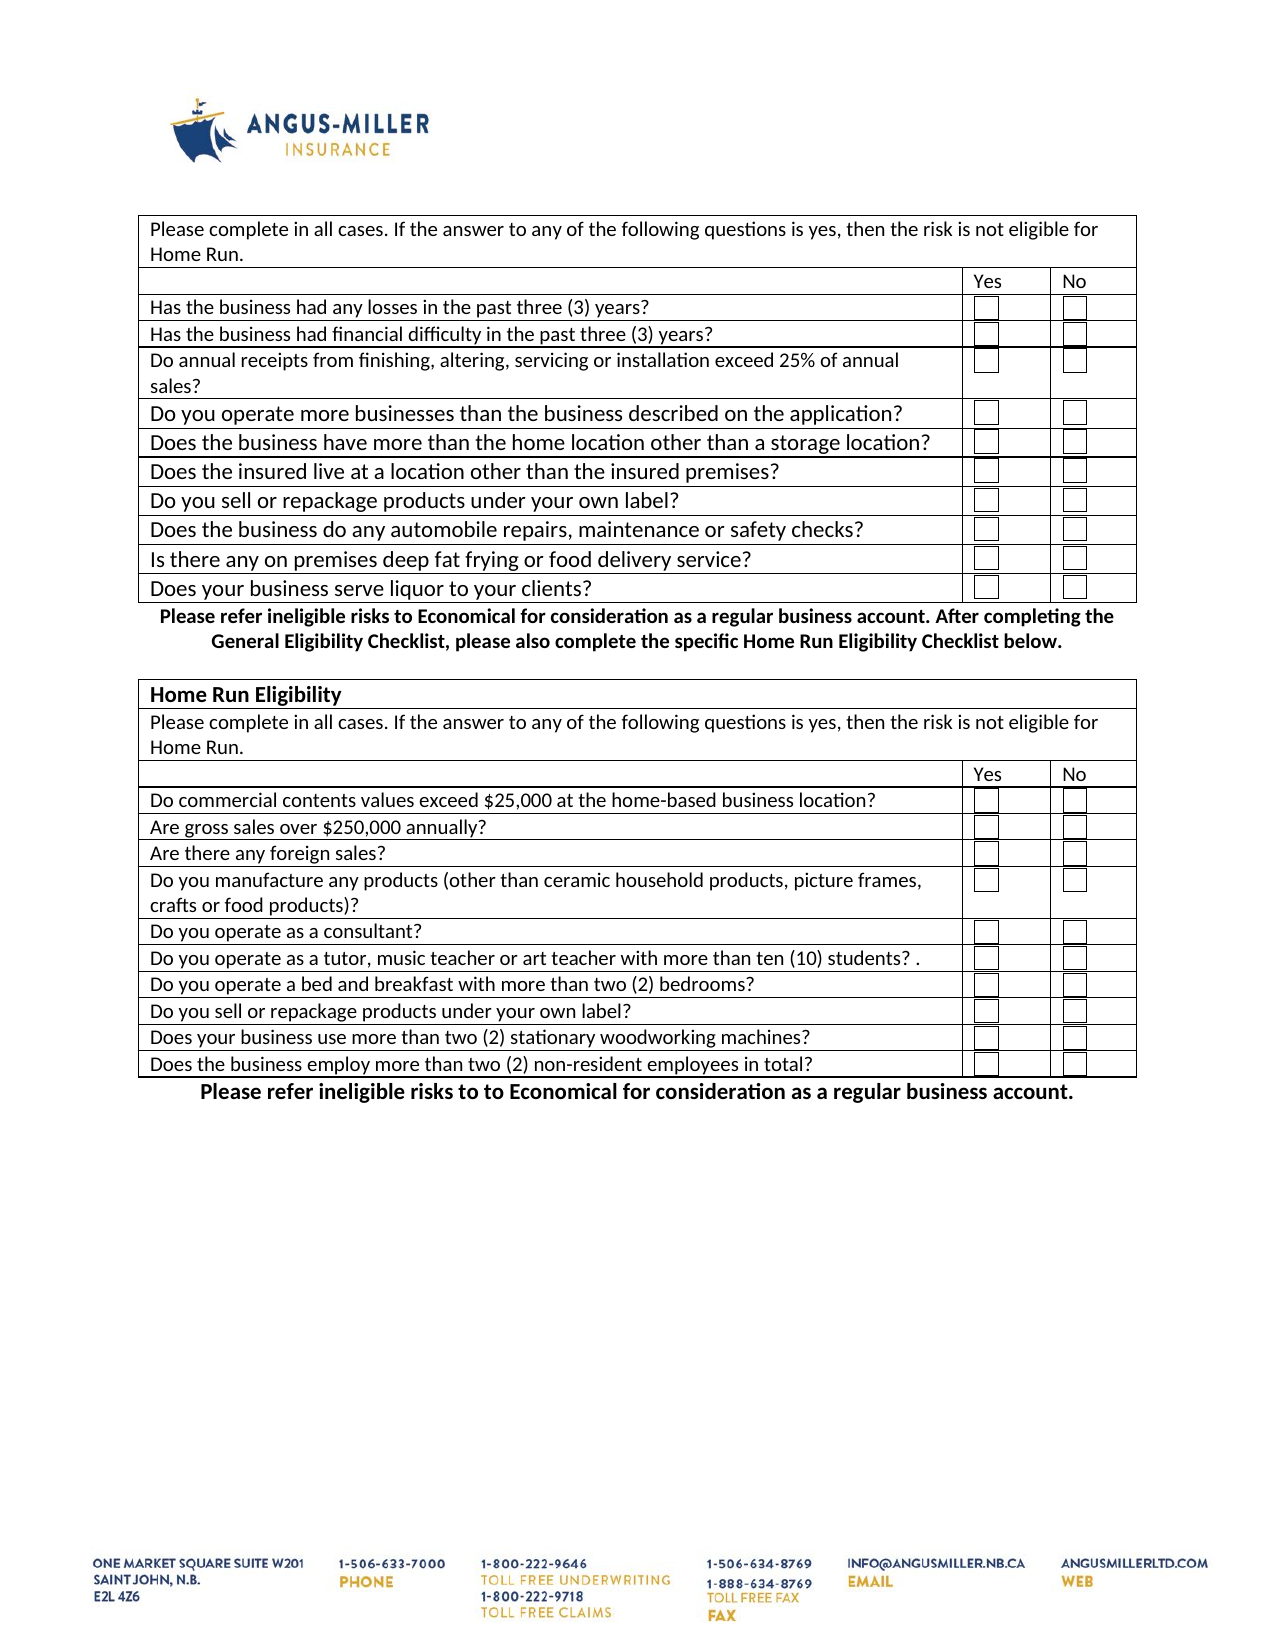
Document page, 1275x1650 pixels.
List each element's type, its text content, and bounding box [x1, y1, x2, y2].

table_cell Do you sell or repackage products under your own label? [139, 487, 962, 514]
table_cell Do commercial contents values exceed $25,000 at the home-based business location? [139, 788, 962, 813]
table_cell [1051, 487, 1136, 514]
table_cell [963, 867, 1050, 918]
table_cell [963, 348, 1050, 398]
table_cell Do you operate as a tutor, music teacher or art teacher with more than ten (10) students? . [139, 945, 962, 971]
table_cell [1051, 295, 1136, 320]
table_cell [139, 268, 962, 293]
table_cell Does the business have more than the home location other than a storage location? [139, 429, 962, 456]
table_cell Do you operate as a consultant? [139, 919, 962, 944]
table_cell [963, 814, 1050, 839]
table_cell [963, 972, 1050, 997]
table_cell Does the business employ more than two (2) non-resident employees in total? [139, 1051, 962, 1076]
table_cell [1051, 429, 1136, 456]
text Please refer ineligible risks to to Economical for consideration as a regular business account. [150, 1078, 1125, 1106]
table_cell Is there any on premises deep fat frying or food delivery service? [139, 545, 962, 573]
table_cell [1051, 321, 1136, 346]
table_cell [963, 945, 1050, 971]
table_cell [963, 545, 1050, 573]
table_cell No [1051, 268, 1136, 293]
table_cell [1051, 574, 1136, 602]
table_cell Do annual receipts from finishing, altering, servicing or installation exceed 25% of annual sales? [139, 348, 962, 398]
table_cell Do you manufacture any products (other than ceramic household products, picture frames, crafts or food products)? [139, 867, 962, 918]
table_cell Has the business had financial difficulty in the past three (3) years? [139, 321, 962, 346]
table_cell [963, 295, 1050, 320]
table_cell [1051, 788, 1063, 813]
table_cell [1051, 814, 1136, 839]
table_cell [963, 458, 1050, 486]
table_cell [999, 788, 1050, 813]
table_cell [1051, 516, 1136, 544]
table_cell [963, 788, 974, 813]
table_cell [963, 919, 1050, 944]
table_cell [1051, 1051, 1136, 1076]
table_cell [963, 516, 1050, 544]
table_cell [1051, 972, 1136, 997]
table_cell [1051, 840, 1136, 866]
table_cell No [1051, 761, 1136, 786]
table_cell [963, 429, 1050, 456]
table_cell [1051, 998, 1136, 1023]
table_cell Do you operate a bed and breakfast with more than two (2) bedrooms? [139, 972, 962, 997]
table_cell Do you operate more businesses than the business described on the application? [139, 399, 962, 427]
table_cell Does the insured live at a location other than the insured premises? [139, 458, 962, 486]
picture [150, 73, 1125, 188]
table_cell [963, 487, 1050, 514]
table_cell Are gross sales over $250,000 annually? [139, 814, 962, 839]
table_cell Does your business serve liquor to your clients? [139, 574, 962, 602]
table_cell [1051, 399, 1136, 427]
table_cell [1051, 919, 1136, 944]
table_cell [1087, 788, 1136, 813]
table_cell [139, 761, 962, 786]
table_cell [1064, 789, 1086, 812]
table_cell [975, 789, 998, 812]
table_cell Does the business do any automobile repairs, maintenance or safety checks? [139, 516, 962, 544]
table_cell Yes [963, 268, 1050, 293]
table_cell [963, 1051, 1050, 1076]
table_cell Do you sell or repackage products under your own label? [139, 998, 962, 1023]
table_cell Yes [963, 761, 1050, 786]
table_cell [1051, 348, 1136, 398]
table_cell [963, 1025, 1050, 1050]
table_cell [963, 321, 1050, 346]
table_cell [963, 399, 1050, 427]
table_cell Has the business had any losses in the past three (3) years? [139, 295, 962, 320]
table_cell [963, 574, 1050, 602]
table_cell Does your business use more than two (2) stationary woodworking machines? [139, 1025, 962, 1050]
text Please refer ineligible risks to Economical for consideration as a regular business account. After completing the General Eligibility Checklist, please also complete the specific Home Run Eligibility Checklist below. [150, 603, 1125, 654]
table_cell Are there any foreign sales? [139, 840, 962, 866]
table_cell [1051, 867, 1136, 918]
table_cell [963, 998, 1050, 1023]
picture [61, 1531, 1238, 1638]
table_cell [1051, 458, 1136, 486]
table_cell [1051, 945, 1136, 971]
table_cell [1051, 1025, 1136, 1050]
table_cell [963, 840, 1050, 866]
table_header Home Run Eligibility [139, 680, 1136, 708]
table_cell [1051, 545, 1136, 573]
table_cell Please complete in all cases. If the answer to any of the following questions is yes, then the risk is not eligible for Home Run. [139, 216, 1136, 267]
table_cell Please complete in all cases. If the answer to any of the following questions is yes, then the risk is not eligible for Home Run. [139, 709, 1136, 760]
